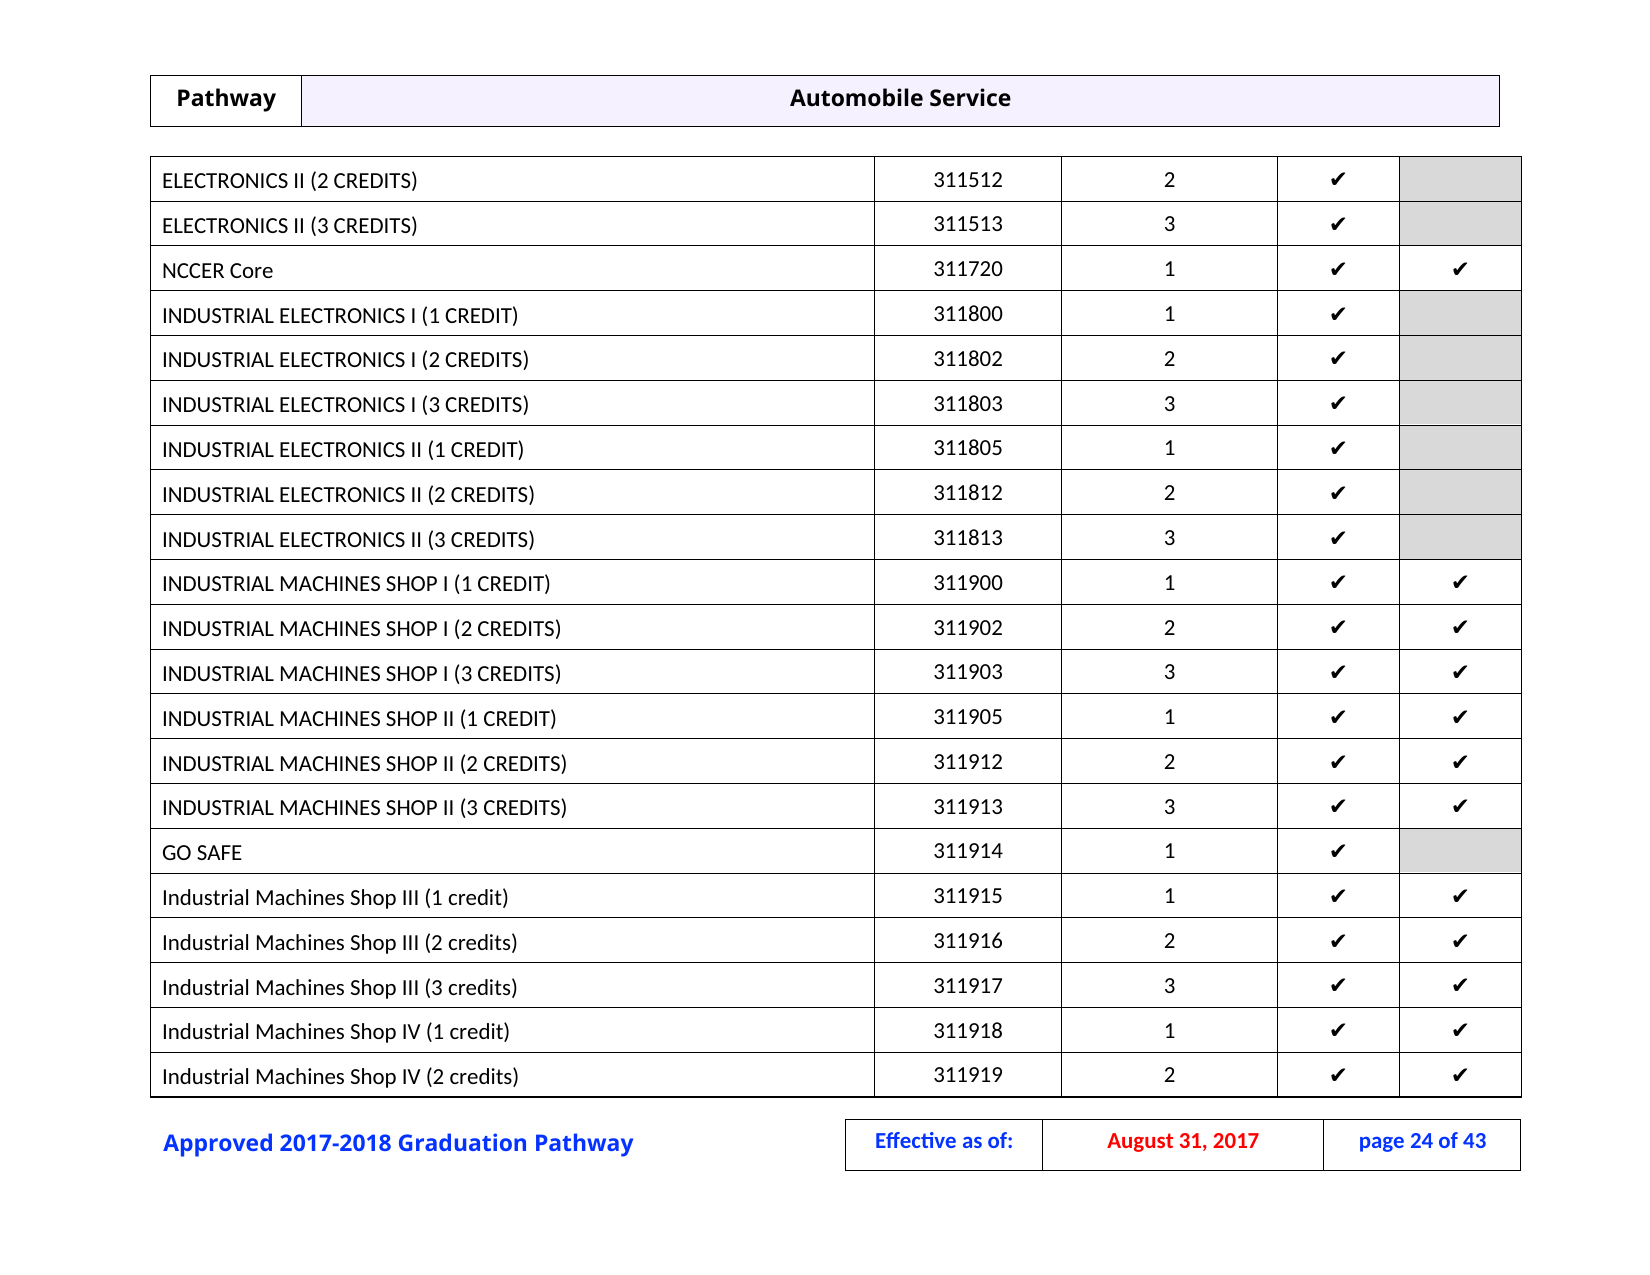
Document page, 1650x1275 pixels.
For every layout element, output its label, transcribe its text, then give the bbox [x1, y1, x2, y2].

table_cell 2 [1062, 918, 1277, 962]
table_cell [1400, 336, 1521, 380]
table_cell ✔ [1278, 918, 1399, 962]
table_cell 311916 [875, 918, 1061, 962]
table_cell 2 [1062, 336, 1277, 380]
table_cell Industrial Machines Shop III (1 credit) [151, 874, 874, 917]
table_cell INDUSTRIAL MACHINES SHOP I (2 CREDITS) [151, 605, 874, 648]
table_cell ✔ [1278, 381, 1399, 424]
table_cell ✔ [1278, 202, 1399, 245]
table_cell ✔ [1278, 694, 1399, 738]
table_cell INDUSTRIAL MACHINES SHOP I (1 CREDIT) [151, 560, 874, 604]
table_cell ✔ [1400, 694, 1521, 738]
table_cell INDUSTRIAL MACHINES SHOP II (3 CREDITS) [151, 784, 874, 828]
table_cell ✔ [1278, 560, 1399, 604]
table_cell INDUSTRIAL ELECTRONICS I (1 CREDIT) [151, 291, 874, 335]
table_cell ✔ [1400, 874, 1521, 917]
table_cell 1 [1062, 874, 1277, 917]
table_cell INDUSTRIAL ELECTRONICS I (2 CREDITS) [151, 336, 874, 380]
table_cell 1 [1062, 829, 1277, 872]
table_cell Industrial Machines Shop IV (1 credit) [151, 1008, 874, 1052]
table_cell 1 [1062, 426, 1277, 469]
table_cell 311900 [875, 560, 1061, 604]
table_cell 311802 [875, 336, 1061, 380]
table_cell 2 [1062, 157, 1277, 201]
table_cell ✔ [1278, 963, 1399, 1007]
table_cell 2 [1062, 605, 1277, 648]
table_cell ✔ [1400, 1053, 1521, 1096]
table_cell 311902 [875, 605, 1061, 648]
table_cell 311905 [875, 694, 1061, 738]
table_cell ✔ [1278, 605, 1399, 648]
table_cell ✔ [1278, 246, 1399, 290]
table_cell INDUSTRIAL MACHINES SHOP I (3 CREDITS) [151, 650, 874, 693]
table_cell 311919 [875, 1053, 1061, 1096]
table_cell ✔ [1278, 291, 1399, 335]
table_cell [1400, 426, 1521, 469]
table_cell 1 [1062, 1008, 1277, 1052]
table_cell ✔ [1400, 1008, 1521, 1052]
table_cell 311912 [875, 739, 1061, 783]
table_cell ✔ [1400, 918, 1521, 962]
table_cell 311720 [875, 246, 1061, 290]
table_cell 2 [1062, 739, 1277, 783]
table_cell ✔ [1278, 650, 1399, 693]
table_cell INDUSTRIAL ELECTRONICS I (3 CREDITS) [151, 381, 874, 424]
table_cell [1400, 470, 1521, 514]
table_cell 311914 [875, 829, 1061, 872]
table_cell ELECTRONICS II (3 CREDITS) [151, 202, 874, 245]
table_cell 311512 [875, 157, 1061, 201]
table_cell ✔ [1400, 739, 1521, 783]
table_cell ✔ [1278, 470, 1399, 514]
table_cell 3 [1062, 784, 1277, 828]
table_cell 1 [1062, 291, 1277, 335]
table_cell 311805 [875, 426, 1061, 469]
table_cell [1400, 202, 1521, 245]
table_cell 1 [1062, 560, 1277, 604]
table_cell 3 [1062, 202, 1277, 245]
table_cell Industrial Machines Shop III (3 credits) [151, 963, 874, 1007]
table_cell 311803 [875, 381, 1061, 424]
table_cell ✔ [1278, 515, 1399, 559]
table_cell 311903 [875, 650, 1061, 693]
table_cell 2 [1062, 470, 1277, 514]
table_cell 311913 [875, 784, 1061, 828]
table_cell INDUSTRIAL ELECTRONICS II (3 CREDITS) [151, 515, 874, 559]
table_cell GO SAFE [151, 829, 874, 872]
table_cell 311915 [875, 874, 1061, 917]
table_cell 2 [1062, 1053, 1277, 1096]
table_cell [1400, 829, 1521, 872]
table_cell NCCER Core [151, 246, 874, 290]
table_cell [1400, 157, 1521, 201]
table_cell INDUSTRIAL ELECTRONICS II (1 CREDIT) [151, 426, 874, 469]
table_cell ✔ [1278, 739, 1399, 783]
table_cell ✔ [1278, 1053, 1399, 1096]
table_cell ✔ [1278, 829, 1399, 872]
table_cell Industrial Machines Shop IV (2 credits) [151, 1053, 874, 1096]
table_cell [1400, 381, 1521, 424]
table_cell Industrial Machines Shop III (2 credits) [151, 918, 874, 962]
table_cell ✔ [1278, 784, 1399, 828]
table_cell 1 [1062, 694, 1277, 738]
table_cell ✔ [1278, 874, 1399, 917]
table_cell 1 [1062, 246, 1277, 290]
table_cell 311812 [875, 470, 1061, 514]
table_cell ✔ [1400, 605, 1521, 648]
table_cell ✔ [1400, 246, 1521, 290]
table_cell ✔ [1400, 650, 1521, 693]
table_cell INDUSTRIAL MACHINES SHOP II (2 CREDITS) [151, 739, 874, 783]
table_cell ✔ [1400, 963, 1521, 1007]
table_cell 311513 [875, 202, 1061, 245]
table_cell 3 [1062, 650, 1277, 693]
table_cell ✔ [1278, 336, 1399, 380]
table_cell ✔ [1278, 157, 1399, 201]
table_cell ELECTRONICS II (2 CREDITS) [151, 157, 874, 201]
table_cell 311800 [875, 291, 1061, 335]
table_cell [1400, 515, 1521, 559]
table_cell 3 [1062, 963, 1277, 1007]
table_cell ✔ [1400, 560, 1521, 604]
table_cell ✔ [1400, 784, 1521, 828]
table_cell INDUSTRIAL MACHINES SHOP II (1 CREDIT) [151, 694, 874, 738]
table_cell [1400, 291, 1521, 335]
table_cell 311813 [875, 515, 1061, 559]
table_cell ✔ [1278, 1008, 1399, 1052]
table_cell INDUSTRIAL ELECTRONICS II (2 CREDITS) [151, 470, 874, 514]
table_cell 311918 [875, 1008, 1061, 1052]
table_cell 311917 [875, 963, 1061, 1007]
table_cell ✔ [1278, 426, 1399, 469]
table_cell 3 [1062, 515, 1277, 559]
table_cell 3 [1062, 381, 1277, 424]
